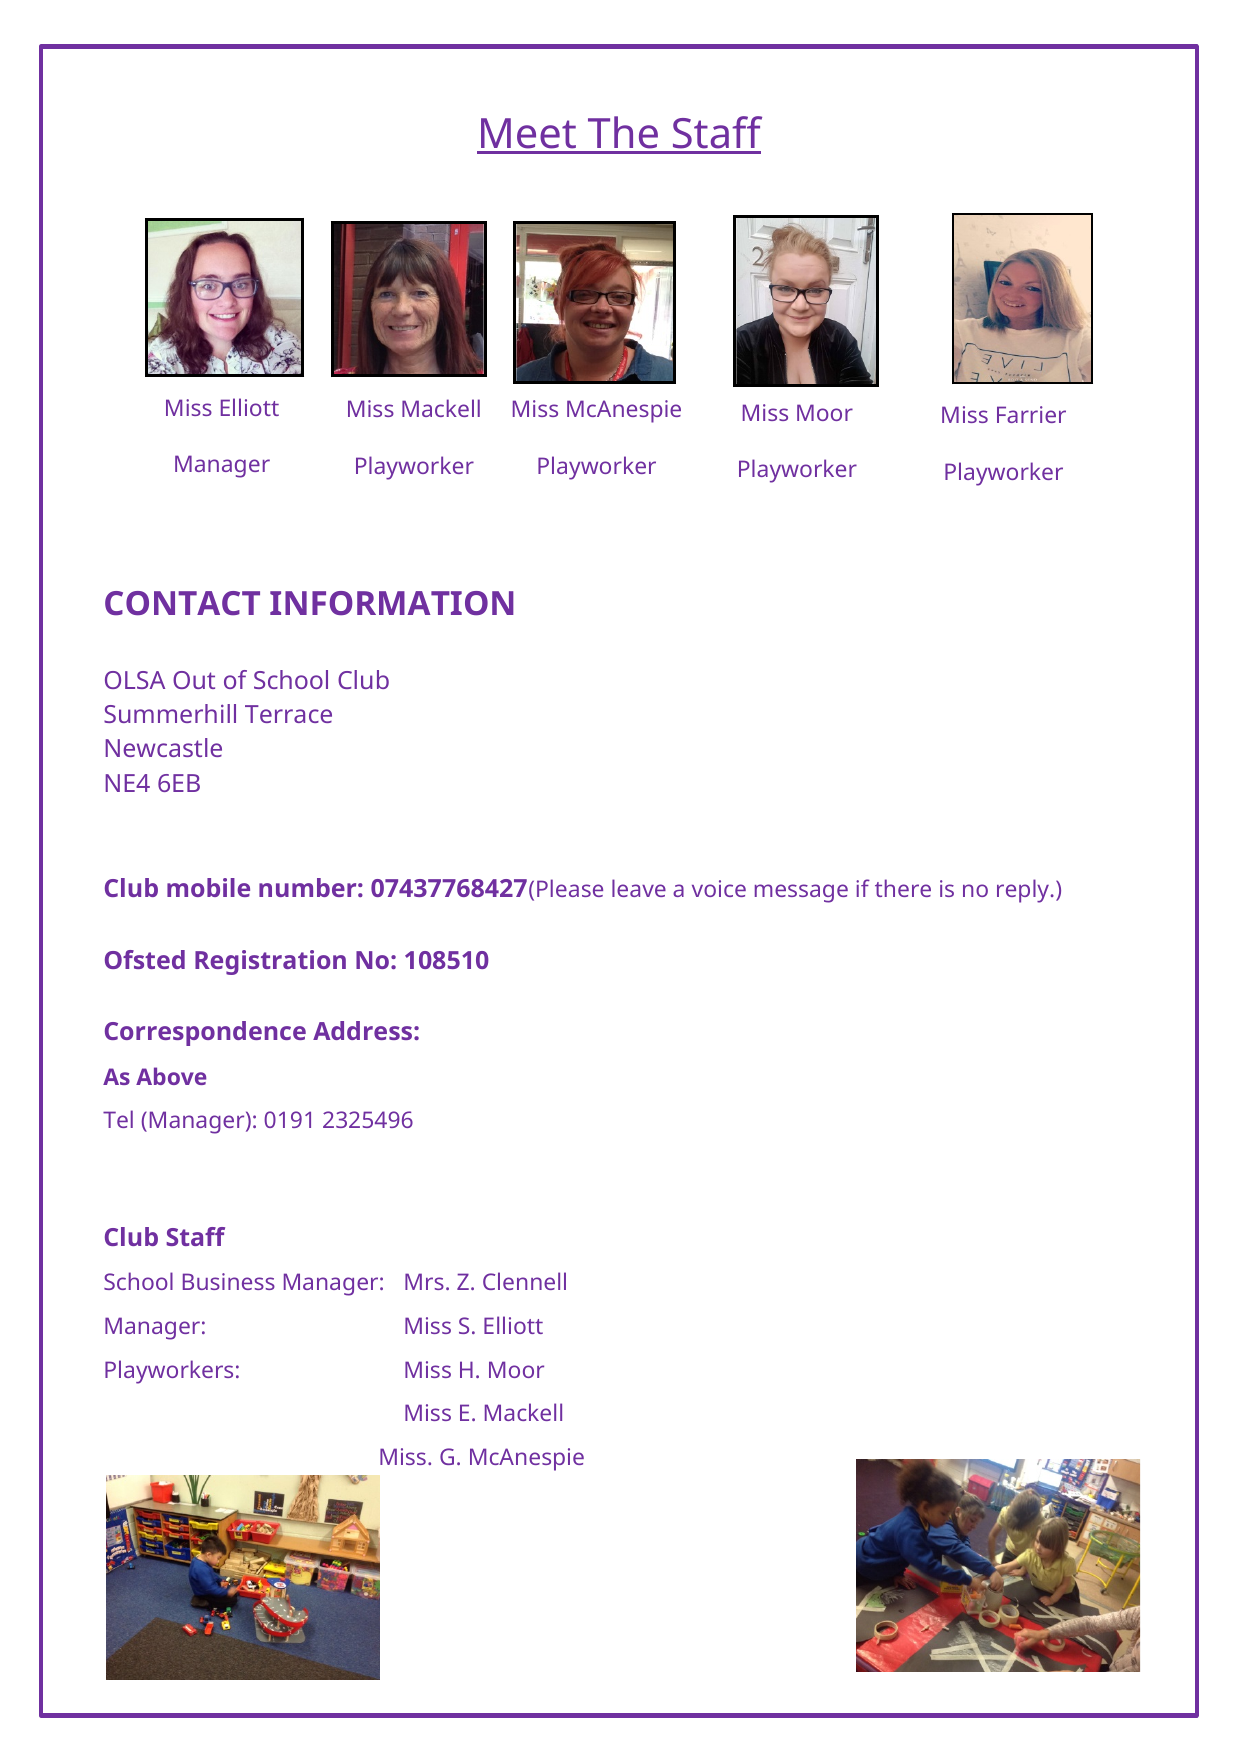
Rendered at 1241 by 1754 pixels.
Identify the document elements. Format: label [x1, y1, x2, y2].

picture [334, 224, 484, 374]
picture [856, 1459, 1141, 1672]
picture [148, 221, 301, 374]
picture [106, 1475, 380, 1680]
picture [954, 215, 1091, 382]
picture [516, 224, 673, 381]
picture [736, 218, 876, 384]
